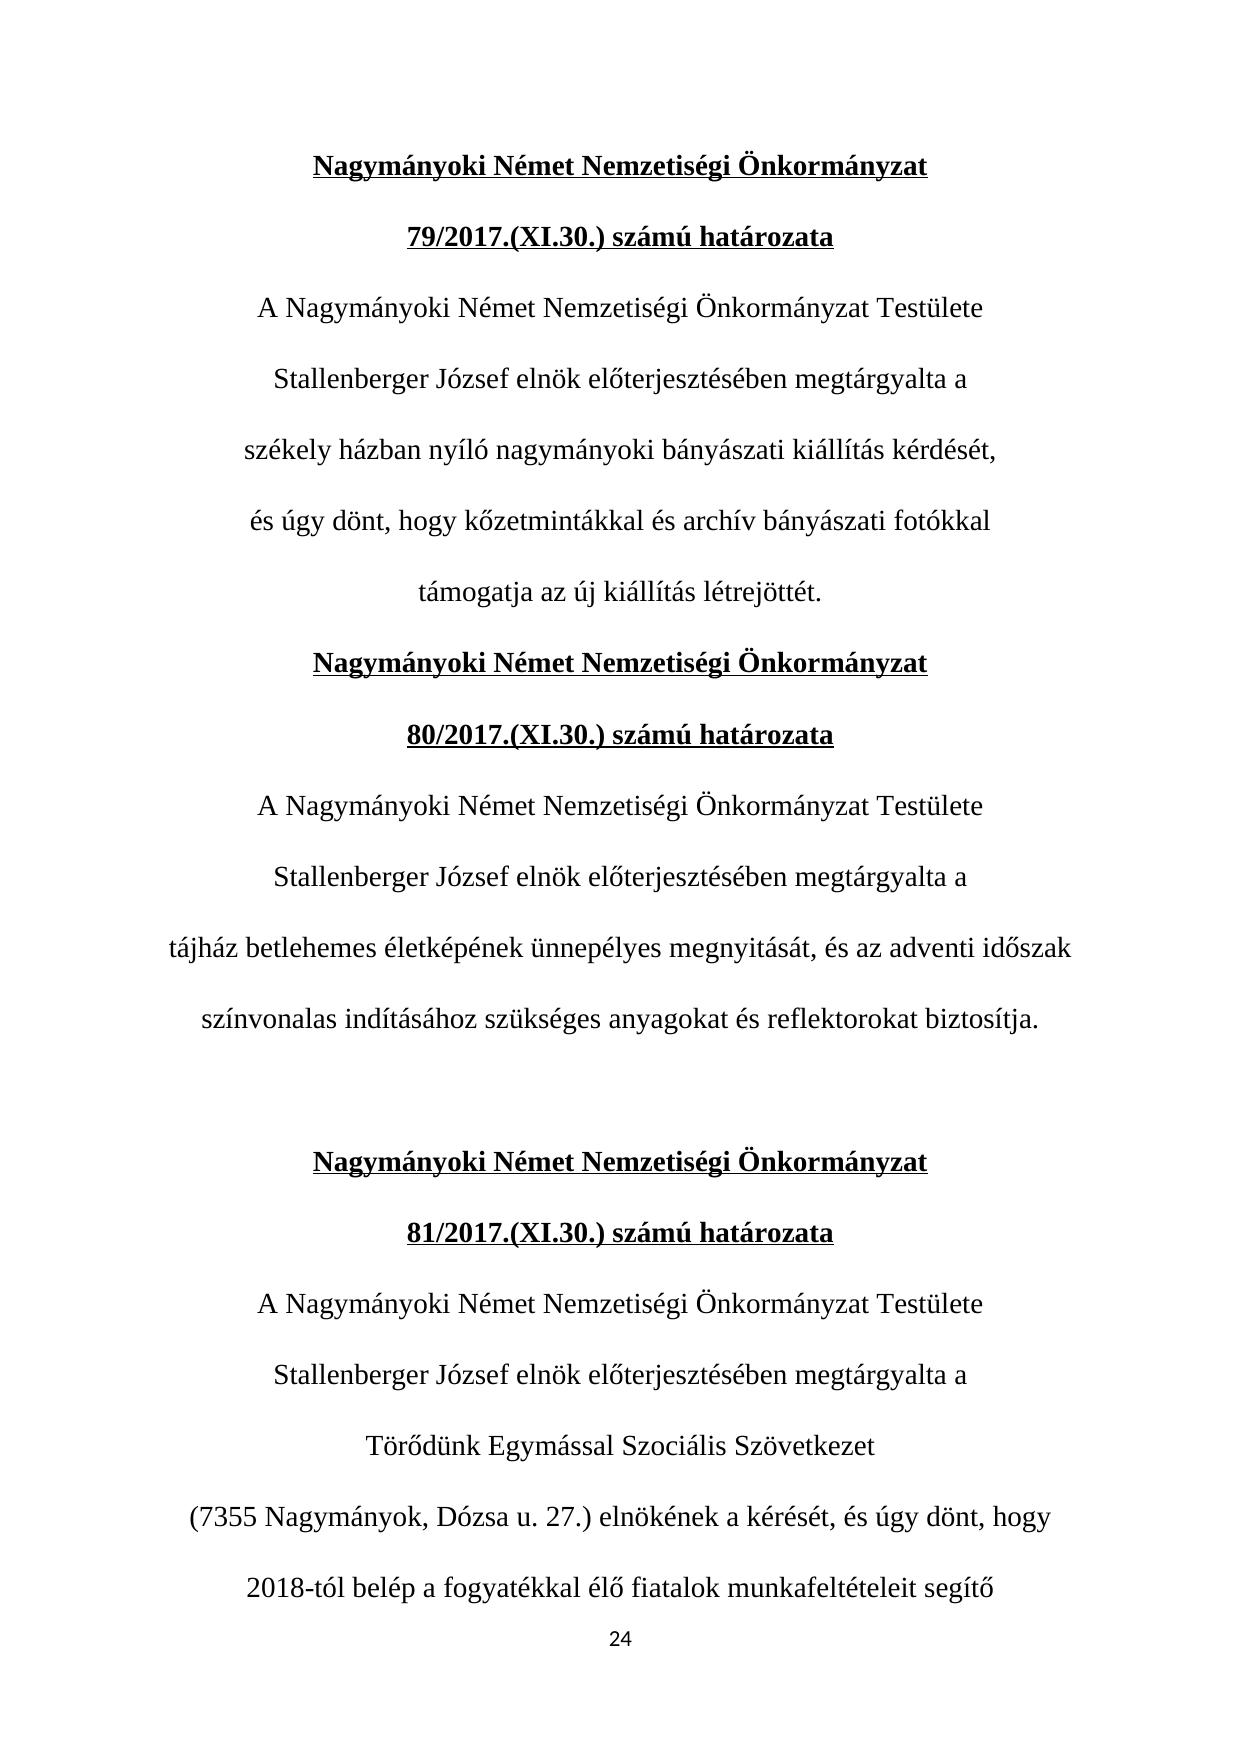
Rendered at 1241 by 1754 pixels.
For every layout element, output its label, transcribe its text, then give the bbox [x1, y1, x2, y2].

text székely házban nyíló nagymányoki bányászati kiállítás kérdését, [148, 432, 1093, 466]
text támogatja az új kiállítás létrejöttét. [148, 574, 1093, 608]
text tájház betlehemes életképének ünnepélyes megnyitását, és az adventi időszak [148, 930, 1093, 964]
text 80/2017.(XI.30.) számú határozata [148, 717, 1093, 750]
text Stallenberger József elnök előterjesztésében megtárgyalta a [148, 361, 1093, 394]
text Nagymányoki Német Nemzetiségi Önkormányzat [148, 148, 1093, 181]
text Stallenberger József elnök előterjesztésében megtárgyalta a [148, 1357, 1093, 1391]
text Nagymányoki Német Nemzetiségi Önkormányzat [148, 1144, 1093, 1177]
text 2018-tól belép a fogyatékkal élő fiatalok munkafeltételeit segítő [148, 1571, 1093, 1604]
text A Nagymányoki Német Nemzetiségi Önkormányzat Testülete [148, 290, 1093, 323]
text A Nagymányoki Német Nemzetiségi Önkormányzat Testülete [148, 788, 1093, 821]
text Törődünk Egymással Szociális Szövetkezet [148, 1428, 1093, 1462]
text színvonalas indításához szükséges anyagokat és reflektorokat biztosítja. [148, 1001, 1093, 1035]
text (7355 Nagymányok, Dózsa u. 27.) elnökének a kérését, és úgy dönt, hogy [148, 1499, 1093, 1533]
text Nagymányoki Német Nemzetiségi Önkormányzat [148, 646, 1093, 679]
text A Nagymányoki Német Nemzetiségi Önkormányzat Testülete [148, 1286, 1093, 1319]
text 81/2017.(XI.30.) számú határozata [148, 1215, 1093, 1248]
text Stallenberger József elnök előterjesztésében megtárgyalta a [148, 859, 1093, 893]
text 79/2017.(XI.30.) számú határozata [148, 219, 1093, 252]
text és úgy dönt, hogy kőzetmintákkal és archív bányászati fotókkal [148, 503, 1093, 537]
